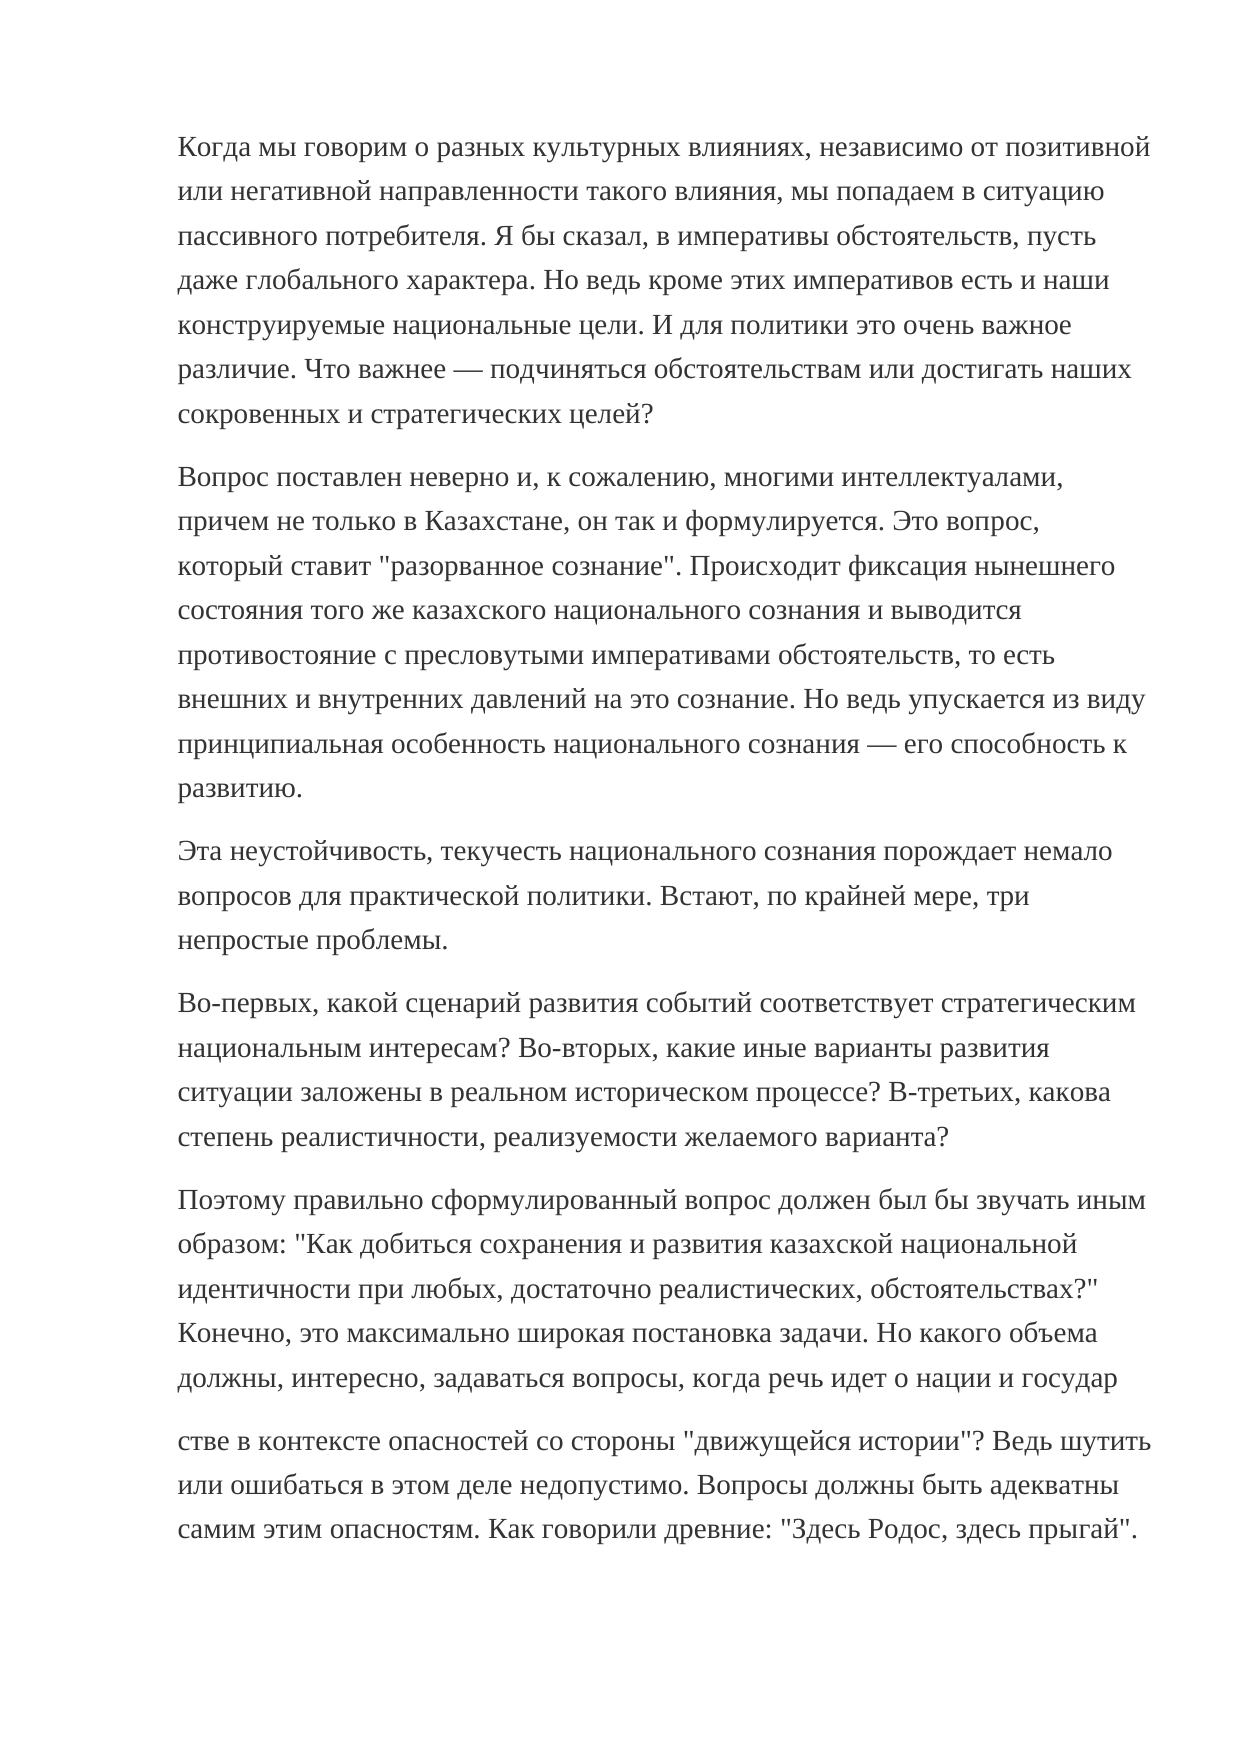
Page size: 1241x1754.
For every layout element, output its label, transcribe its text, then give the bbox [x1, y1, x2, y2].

text Поэтому правильно сформулированный вопрос должен был бы звучать иным образом: "Как добиться сохранения и развития казахской национальной идентичности при любых, достаточно реалистических, обстоятельствах?" Конечно, это максимально широкая постановка задачи. Но какого объема должны, интересно, задаваться вопросы, когда речь идет о нации и государ [177, 1171, 1152, 1393]
text Эта неустойчивость, текучесть национального сознания порождает немало вопросов для практической политики. Встают, по крайней мере, три непростые проблемы. [177, 822, 1152, 956]
text Когда мы говорим о разных культурных влияниях, независимо от позитивной или негативной направленности такого влияния, мы попадаем в ситуацию пассивного потребителя. Я бы сказал, в императивы обстоятельств, пусть даже глобального характера. Но ведь кроме этих императивов есть и наши конструируемые национальные цели. И для политики это очень важное различие. Что важнее — подчиняться обстоятельствам или достигать наших сокровенных и стратегических целей? [177, 118, 1152, 429]
text стве в контексте опасностей со стороны "движущейся истории"? Ведь шутить или ошибаться в этом деле недопустимо. Вопросы должны быть адекватны самим этим опасностям. Как говорили древние: "Здесь Родос, здесь прыгай". [177, 1412, 1152, 1545]
text Вопрос поставлен неверно и, к сожалению, многими интеллектуалами, причем не только в Казахстане, он так и формулируется. Это вопрос, который ставит "разорванное сознание". Происходит фиксация нынешнего состояния того же казахского национального сознания и выводится противостояние с пресловутыми императивами обстоятельств, то есть внешних и внутренних давлений на это сознание. Но ведь упускается из виду принципиальная особенность национального сознания — его способность к развитию. [177, 448, 1152, 804]
text Во-первых, какой сценарий развития событий соответствует стратегическим национальным интересам? Во-вторых, какие иные варианты развития ситуации заложены в реальном историческом процессе? В-третьих, какова степень реалистичности, реализуемости желаемого варианта? [177, 974, 1152, 1152]
